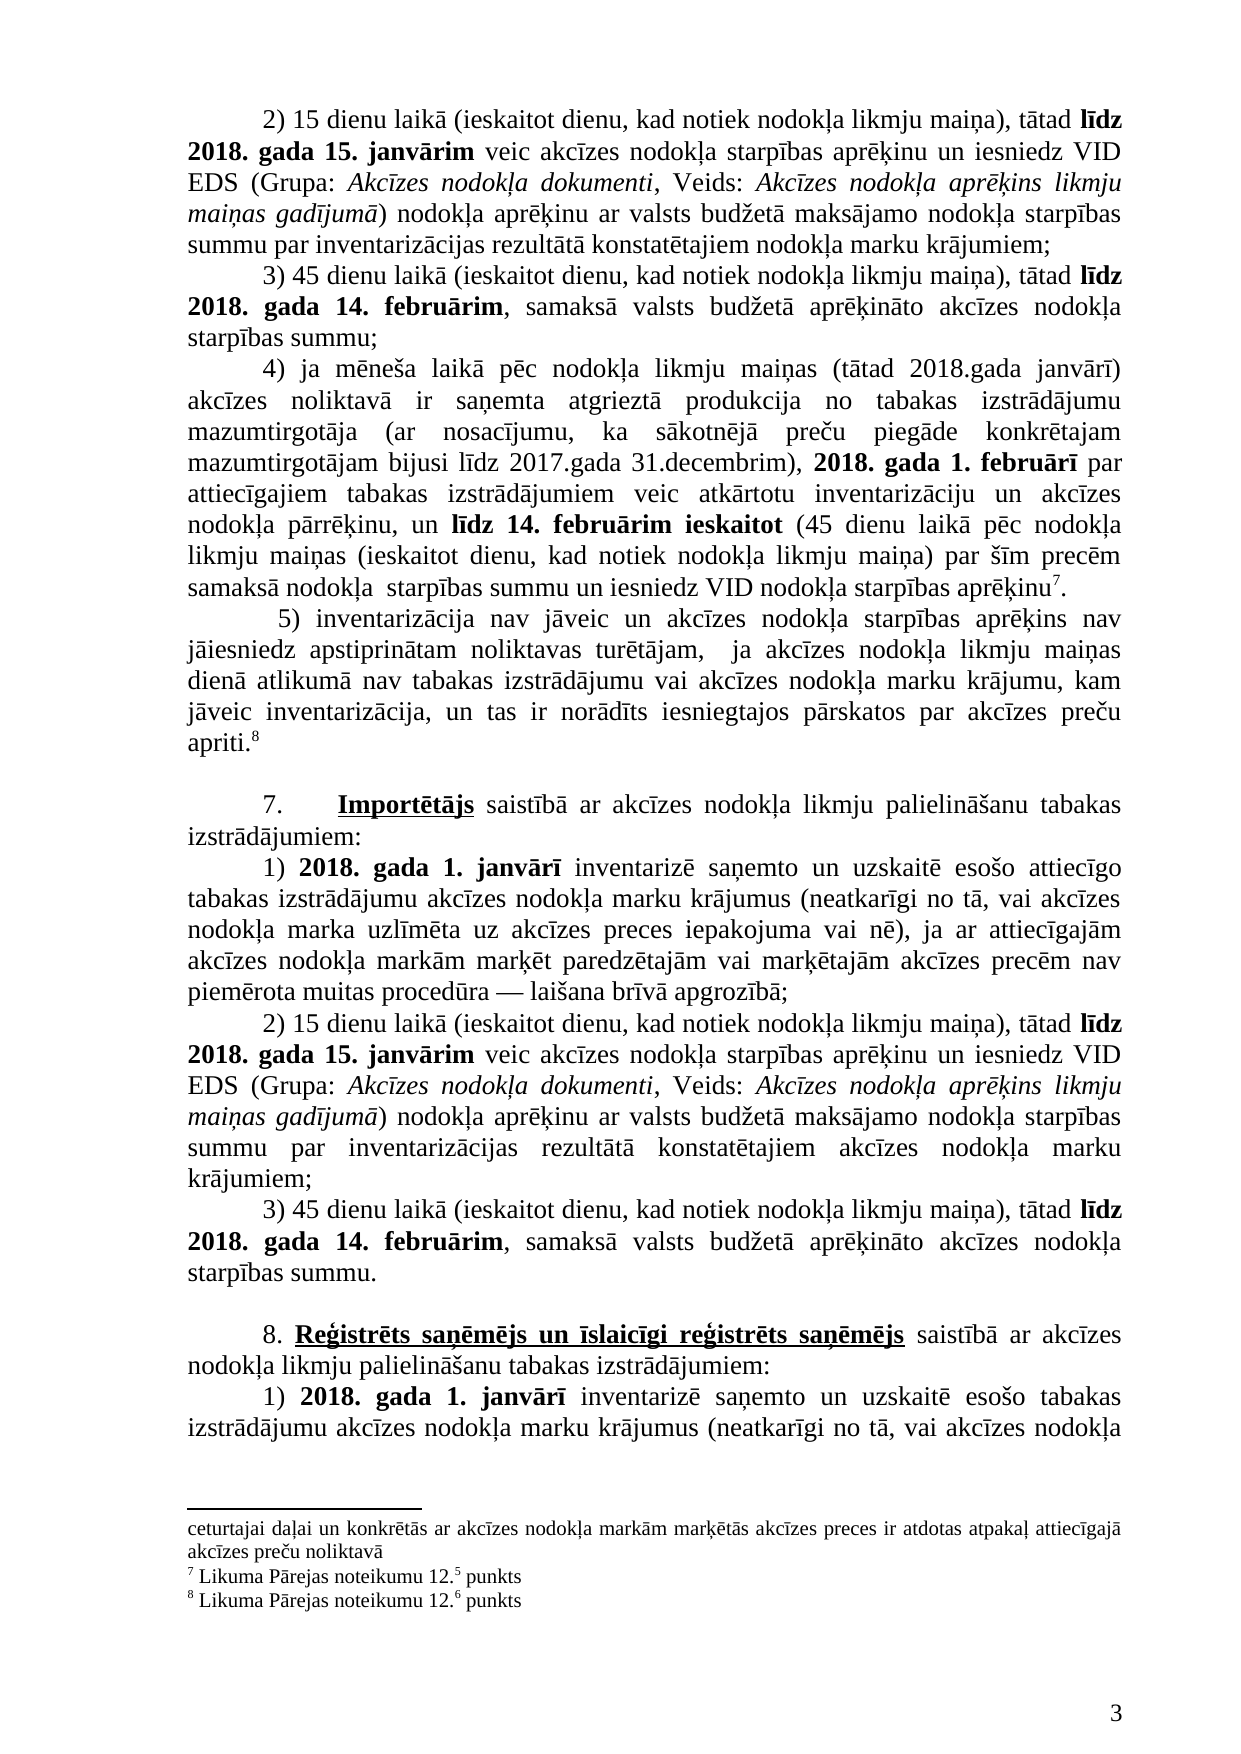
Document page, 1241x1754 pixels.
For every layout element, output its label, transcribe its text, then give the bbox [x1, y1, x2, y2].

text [187, 1380, 1122, 1443]
text 8. Reģistrēts saņēmējs un īslaicīgi reģistrēts saņēmējs saistībā ar akcīzes nodokļa likmju palielināšanu tabakas izstrādājumiem: [187, 1318, 1122, 1380]
text 2) 15 dienu laikā (ieskaitot dienu, kad notiek nodokļa likmju maiņa), tātad līdz 2018. gada 15. janvārim veic akcīzes nodokļa starpības aprēķinu un iesniedz VID EDS (Grupa: Akcīzes nodokļa dokumenti, Veids: Akcīzes nodokļa aprēķins likmju maiņas gadījumā) nodokļa aprēķinu ar valsts budžetā maksājamo nodokļa starpības summu par inventarizācijas rezultātā konstatētajiem nodokļa marku krājumiem; [187, 103, 1122, 259]
text 3) 45 dienu laikā (ieskaitot dienu, kad notiek nodokļa likmju maiņa), tātad līdz 2018. gada 14. februārim, samaksā valsts budžetā aprēķināto akcīzes nodokļa starpības summu; [187, 259, 1122, 353]
text 2) 15 dienu laikā (ieskaitot dienu, kad notiek nodokļa likmju maiņa), tātad līdz 2018. gada 15. janvārim veic akcīzes nodokļa starpības aprēķinu un iesniedz VID EDS (Grupa: Akcīzes nodokļa dokumenti, Veids: Akcīzes nodokļa aprēķins likmju maiņas gadījumā) nodokļa aprēķinu ar valsts budžetā maksājamo nodokļa starpības summu par inventarizācijas rezultātā konstatētajiem akcīzes nodokļa marku krājumiem; [187, 1007, 1122, 1193]
text 3) 45 dienu laikā (ieskaitot dienu, kad notiek nodokļa likmju maiņa), tātad līdz 2018. gada 14. februārim, samaksā valsts budžetā aprēķināto akcīzes nodokļa starpības summu. [187, 1193, 1122, 1287]
text 1) 2018. gada 1. janvārī inventarizē saņemto un uzskaitē esošo attiecīgo tabakas izstrādājumu akcīzes nodokļa marku krājumus (neatkarīgi no tā, vai akcīzes nodokļa marka uzlīmēta uz akcīzes preces iepakojuma vai nē), ja ar attiecīgajām akcīzes nodokļa markām marķēt paredzētajām vai marķētajām akcīzes precēm nav piemērota muitas procedūra — laišana brīvā apgrozībā; [187, 851, 1122, 1007]
text 4) ja mēneša laikā pēc nodokļa likmju maiņas (tātad 2018.gada janvārī) akcīzes noliktavā ir saņemta atgrieztā produkcija no tabakas izstrādājumu mazumtirgotāja (ar nosacījumu, ka sākotnējā preču piegāde konkrētajam mazumtirgotājam bijusi līdz 2017.gada 31.decembrim), 2018. gada 1. februārī par attiecīgajiem tabakas izstrādājumiem veic atkārtotu inventarizāciju un akcīzes nodokļa pārrēķinu, un līdz 14. februārim ieskaitot (45 dienu laikā pēc nodokļa likmju maiņas (ieskaitot dienu, kad notiek nodokļa likmju maiņa) par šīm precēm samaksā nodokļa starpības summu un iesniedz VID nodokļa starpības aprēķinu. [187, 353, 1122, 602]
text 5) inventarizācija nav jāveic un akcīzes nodokļa starpības aprēķins nav jāiesniedz apstiprinātam noliktavas turētājam, ja akcīzes nodokļa likmju maiņas dienā atlikumā nav tabakas izstrādājumu vai akcīzes nodokļa marku krājumu, kam jāveic inventarizācija, un tas ir norādīts iesniegtajos pārskatos par akcīzes preču apriti. [187, 602, 1122, 757]
list Importētājs saistībā ar akcīzes nodokļa likmju palielināšanu tabakas izstrādājumiem: [187, 789, 1122, 851]
